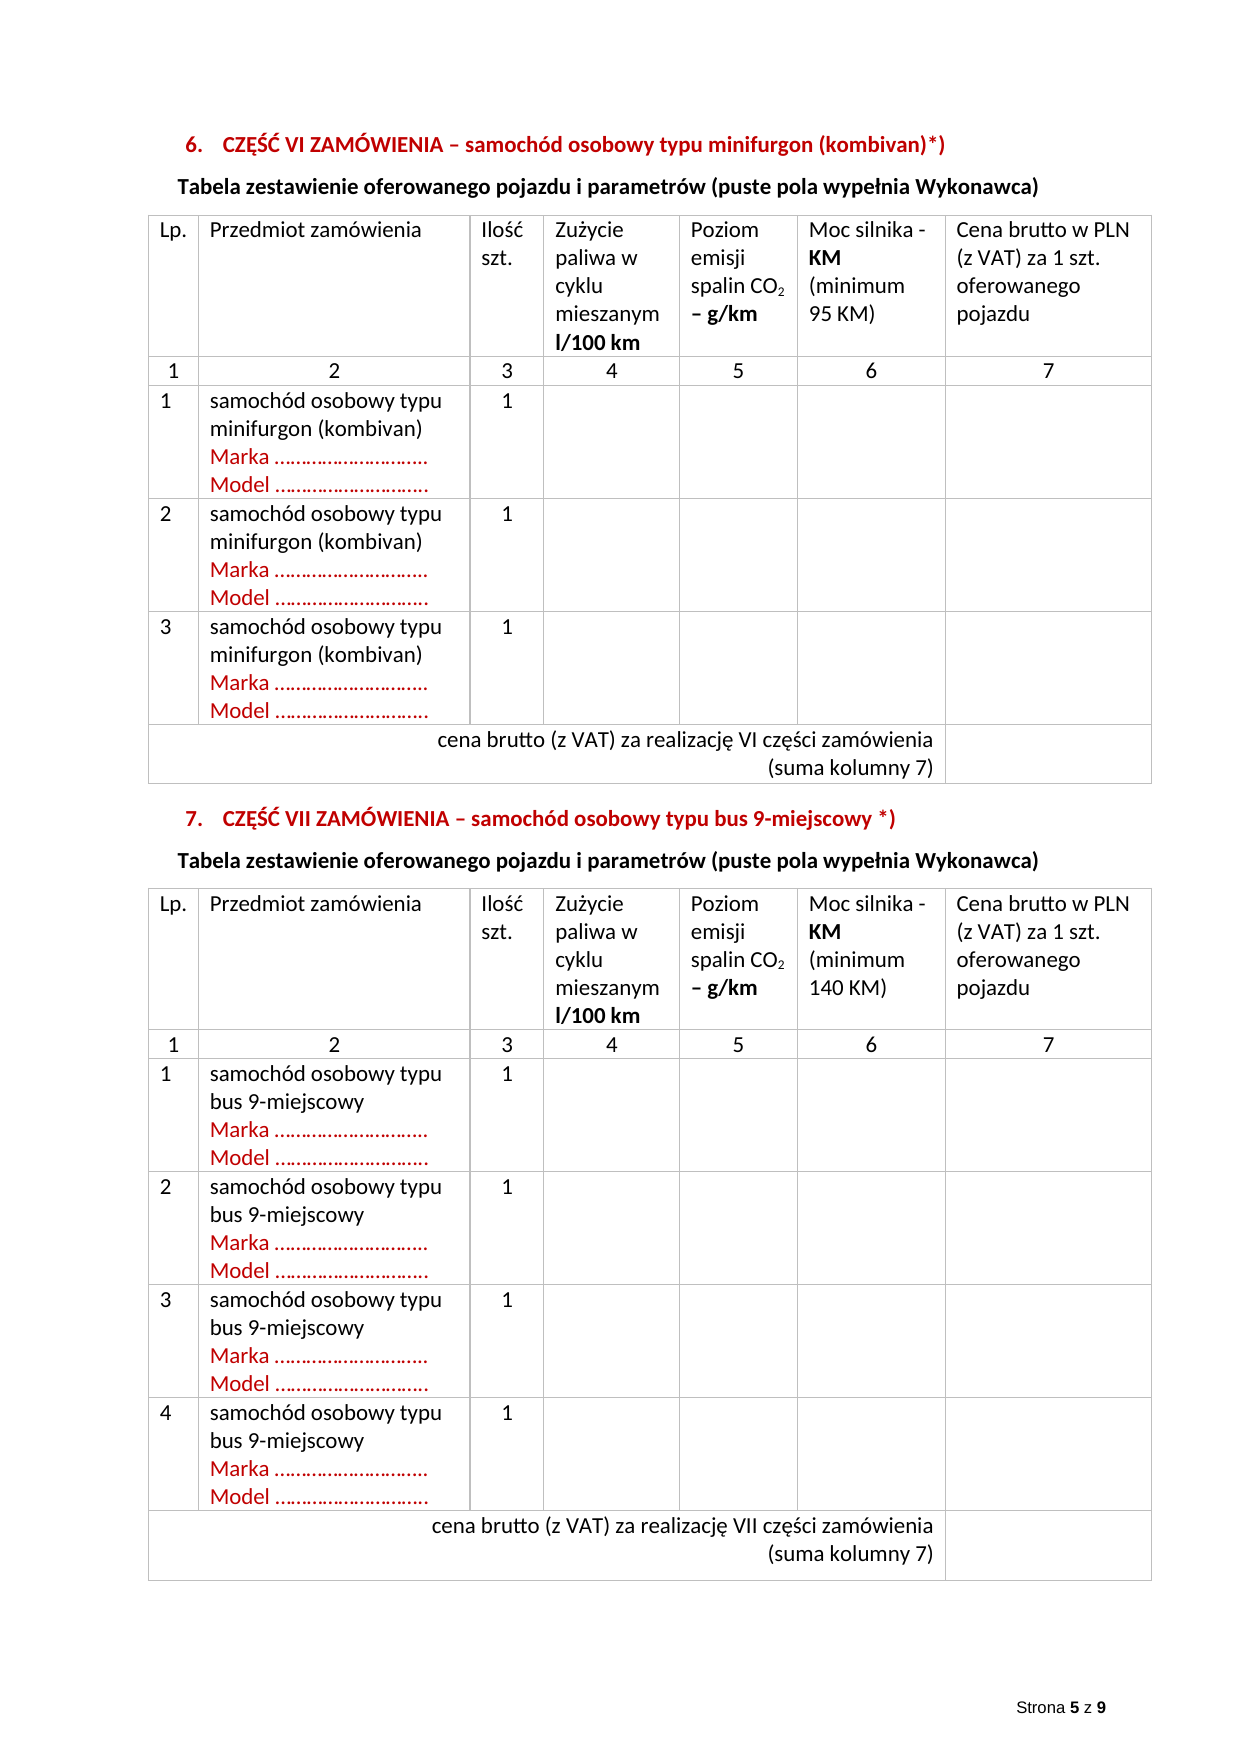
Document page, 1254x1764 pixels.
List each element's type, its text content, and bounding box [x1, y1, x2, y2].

table_cell 1 [149, 386, 198, 498]
table_cell [946, 1059, 1151, 1171]
table_cell [798, 1398, 945, 1510]
table_cell [680, 1172, 797, 1284]
table_cell 3 [471, 1030, 543, 1058]
text Tabela zestawienie oferowanego pojazdu i parametrów (puste pola wypełnia Wykonawca) [148, 846, 1106, 874]
table_cell [798, 386, 945, 498]
table_cell [946, 1172, 1151, 1284]
table_cell [544, 1059, 679, 1171]
table_cell samochód osobowy typu minifurgon (kombivan) Marka ……………………….. Model ……………………….. [199, 612, 469, 724]
table_cell 5 [680, 1030, 797, 1058]
table_cell samochód osobowy typu minifurgon (kombivan) Marka ……………………….. Model ……………………….. [199, 386, 469, 498]
table_cell 7 [946, 1030, 1151, 1058]
table_header Moc silnika - KM (minimum 95 KM) [798, 216, 945, 356]
table_cell [946, 612, 1151, 724]
table_cell cena brutto (z VAT) za realizację VII części zamówienia (suma kolumny 7) [149, 1511, 945, 1579]
table_header Poziom emisji spalin CO2 – g/km [680, 216, 797, 356]
table_cell 1 [149, 1059, 198, 1171]
table_cell samochód osobowy typu bus 9-miejscowy Marka ……………………….. Model ……………………….. [199, 1285, 469, 1397]
table_cell [544, 1172, 679, 1284]
table_cell samochód osobowy typu bus 9-miejscowy Marka ……………………….. Model ……………………….. [199, 1059, 469, 1171]
table_cell 2 [149, 499, 198, 611]
table_cell [544, 499, 679, 611]
table_cell 2 [149, 1172, 198, 1284]
table_cell 1 [149, 1030, 198, 1058]
table_cell 1 [471, 499, 543, 611]
table_cell [798, 1059, 945, 1171]
table_cell [946, 1285, 1151, 1397]
table_cell 4 [149, 1398, 198, 1510]
table_cell [680, 612, 797, 724]
table_cell 1 [471, 1285, 543, 1397]
table_header Cena brutto w PLN (z VAT) za 1 szt. oferowanego pojazdu [946, 889, 1151, 1029]
table_cell [946, 1511, 1151, 1579]
table_cell [798, 1285, 945, 1397]
table_cell [946, 1398, 1151, 1510]
table_cell [680, 1059, 797, 1171]
table_cell [680, 499, 797, 611]
table_cell 1 [471, 1398, 543, 1510]
list CZĘŚĆ VII ZAMÓWIENIA – samochód osobowy typu bus 9-miejscowy *) [185, 804, 1106, 832]
table_cell 1 [149, 357, 198, 385]
table_header Przedmiot zamówienia [199, 216, 469, 356]
table_cell 7 [946, 357, 1151, 385]
table_cell 1 [471, 1059, 543, 1171]
table_cell 1 [471, 612, 543, 724]
table_cell samochód osobowy typu bus 9-miejscowy Marka ……………………….. Model ……………………….. [199, 1172, 469, 1284]
table_header Cena brutto w PLN (z VAT) za 1 szt. oferowanego pojazdu [946, 216, 1151, 356]
table_cell [946, 499, 1151, 611]
table_cell samochód osobowy typu bus 9-miejscowy Marka ……………………….. Model ……………………….. [199, 1398, 469, 1510]
table_cell [946, 386, 1151, 498]
table_cell 6 [798, 357, 945, 385]
list CZĘŚĆ VI ZAMÓWIENIA – samochód osobowy typu minifurgon (kombivan)*) [185, 131, 1106, 158]
table_cell 2 [199, 357, 469, 385]
table_cell 5 [680, 357, 797, 385]
table_cell [798, 1172, 945, 1284]
table_header Przedmiot zamówienia [199, 889, 469, 1029]
table_header Ilość szt. [471, 216, 543, 356]
table_cell [798, 499, 945, 611]
table_cell cena brutto (z VAT) za realizację VI części zamówienia (suma kolumny 7) [149, 725, 945, 782]
table_cell 6 [798, 1030, 945, 1058]
table_cell [680, 386, 797, 498]
table_header Zużycie paliwa w cyklu mieszanym l/100 km [544, 216, 679, 356]
table_cell [680, 1285, 797, 1397]
table_cell [544, 612, 679, 724]
table_cell [544, 1398, 679, 1510]
table_cell 1 [471, 1172, 543, 1284]
table_header Ilość szt. [471, 889, 543, 1029]
table_cell 4 [544, 357, 679, 385]
table_header Lp. [149, 889, 198, 1029]
table_cell [946, 725, 1151, 782]
table_cell 3 [149, 1285, 198, 1397]
table_header Lp. [149, 216, 198, 356]
table_cell samochód osobowy typu minifurgon (kombivan) Marka ……………………….. Model ……………………….. [199, 499, 469, 611]
table_cell [544, 386, 679, 498]
table_header Zużycie paliwa w cyklu mieszanym l/100 km [544, 889, 679, 1029]
table_cell 3 [471, 357, 543, 385]
text Tabela zestawienie oferowanego pojazdu i parametrów (puste pola wypełnia Wykonawca) [148, 172, 1106, 201]
table_cell [798, 612, 945, 724]
table_cell [544, 1285, 679, 1397]
table_cell [680, 1398, 797, 1510]
table_header Poziom emisji spalin CO2 – g/km [680, 889, 797, 1029]
table_header Moc silnika - KM (minimum 140 KM) [798, 889, 945, 1029]
table_cell 3 [149, 612, 198, 724]
table_cell 2 [199, 1030, 469, 1058]
table_cell 1 [471, 386, 543, 498]
table_cell 4 [544, 1030, 679, 1058]
